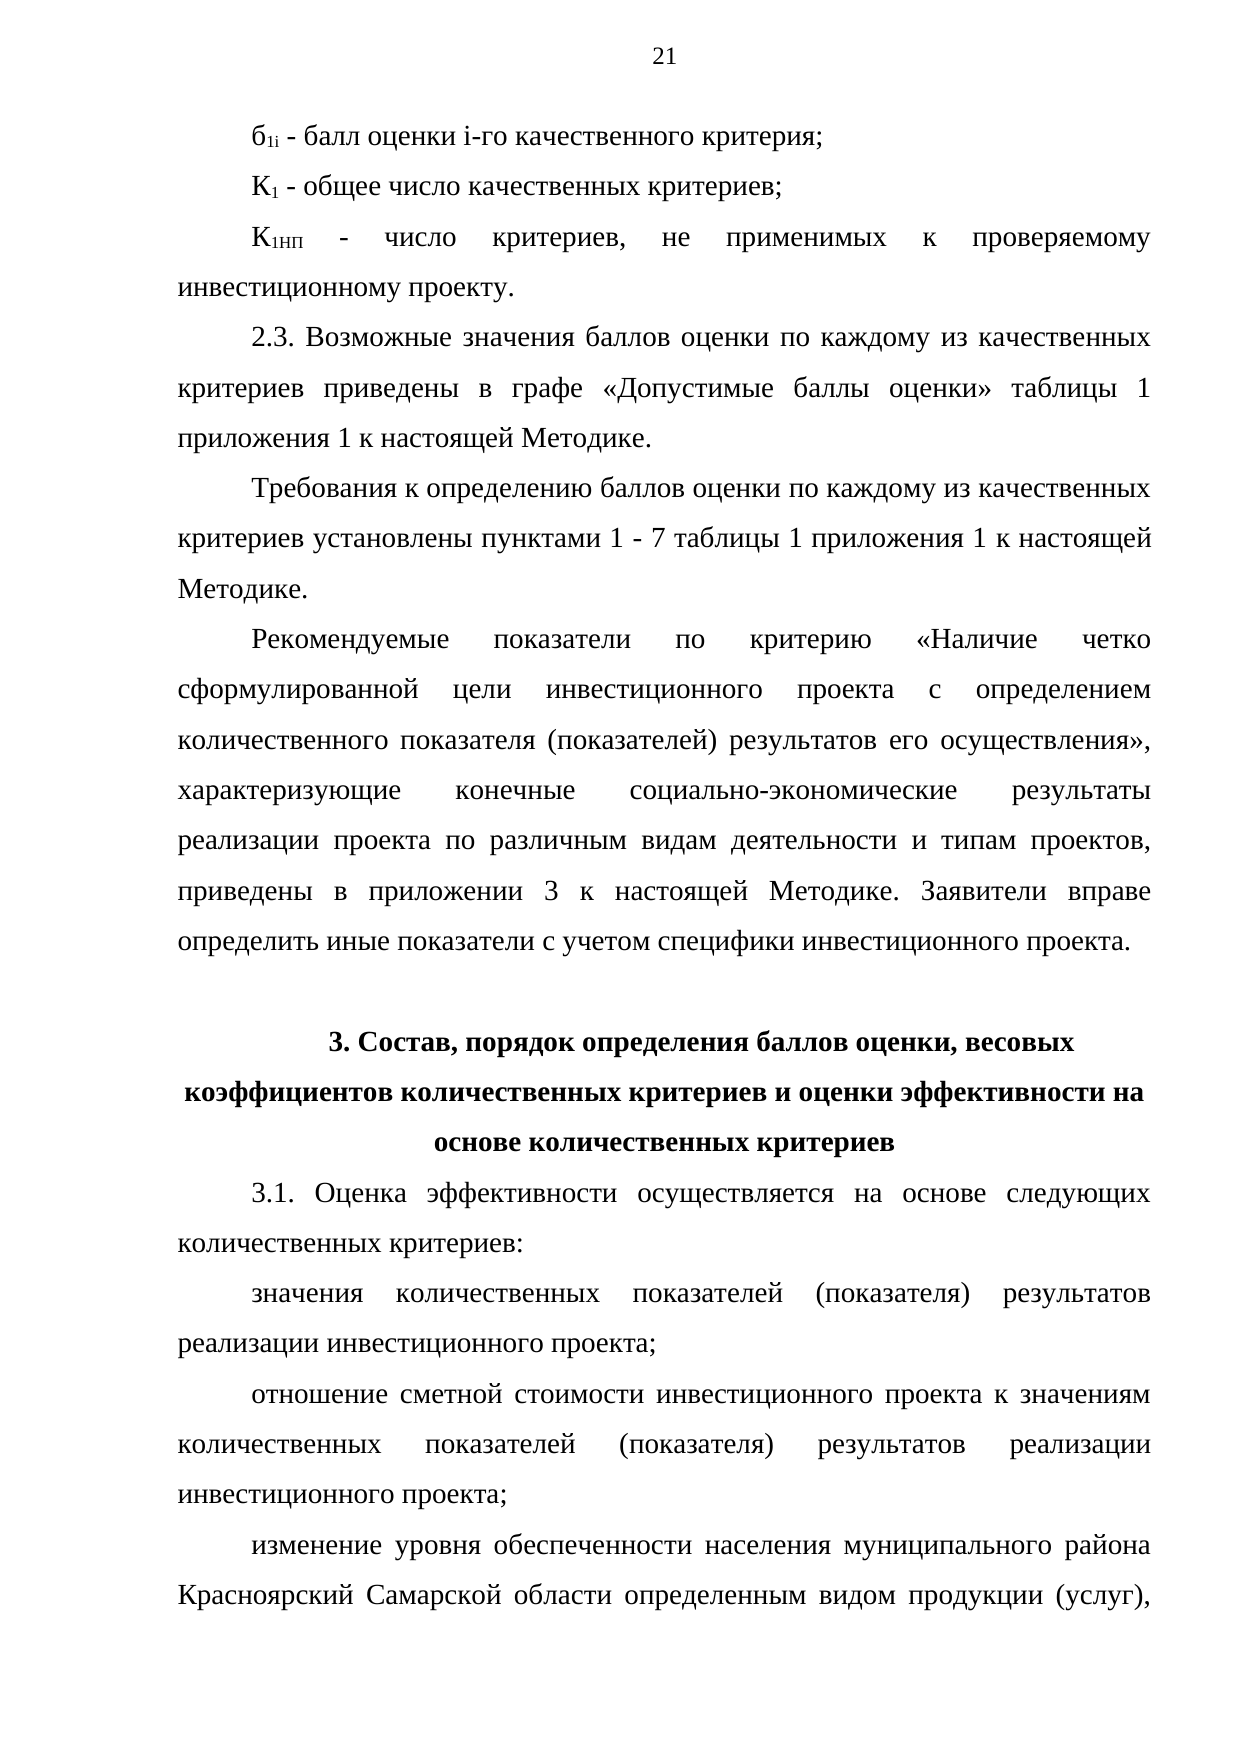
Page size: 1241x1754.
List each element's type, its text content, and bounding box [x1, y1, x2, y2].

text 2.3. Возможные значения баллов оценки по каждому из качественных критериев приведены в графе «Допустимые баллы оценки» таблицы 1 приложения 1 к настоящей Методике. [177, 319, 1152, 453]
text К1НП - число критериев, не применимых к проверяемому инвестиционному проекту. [177, 219, 1152, 303]
text отношение сметной стоимости инвестиционного проекта к значениям количественных показателей (показателя) результатов реализации инвестиционного проекта; [177, 1376, 1152, 1510]
text значения количественных показателей (показателя) результатов реализации инвестиционного проекта; [177, 1275, 1152, 1359]
text б1i - балл оценки i-го качественного критерия; [177, 118, 1152, 152]
text 3. Состав, порядок определения баллов оценки, весовых коэффициентов количественных критериев и оценки эффективности на основе количественных критериев [177, 1024, 1152, 1158]
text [177, 1527, 1152, 1611]
text Рекомендуемые показатели по критерию «Наличие четко сформулированной цели инвестиционного проекта с определением количественного показателя (показателей) результатов его осуществления», характеризующие конечные социально-экономические результаты реализации проекта по различным видам деятельности и типам проектов, приведены в приложении 3 к настоящей Методике. Заявители вправе определить иные показатели с учетом специфики инвестиционного проекта. [177, 621, 1152, 957]
text К1 - общее число качественных критериев; [177, 168, 1152, 202]
text Требования к определению баллов оценки по каждому из качественных критериев установлены пунктами 1 - 7 таблицы 1 приложения 1 к настоящей Методике. [177, 470, 1152, 604]
text 3.1. Оценка эффективности осуществляется на основе следующих количественных критериев: [177, 1175, 1152, 1258]
